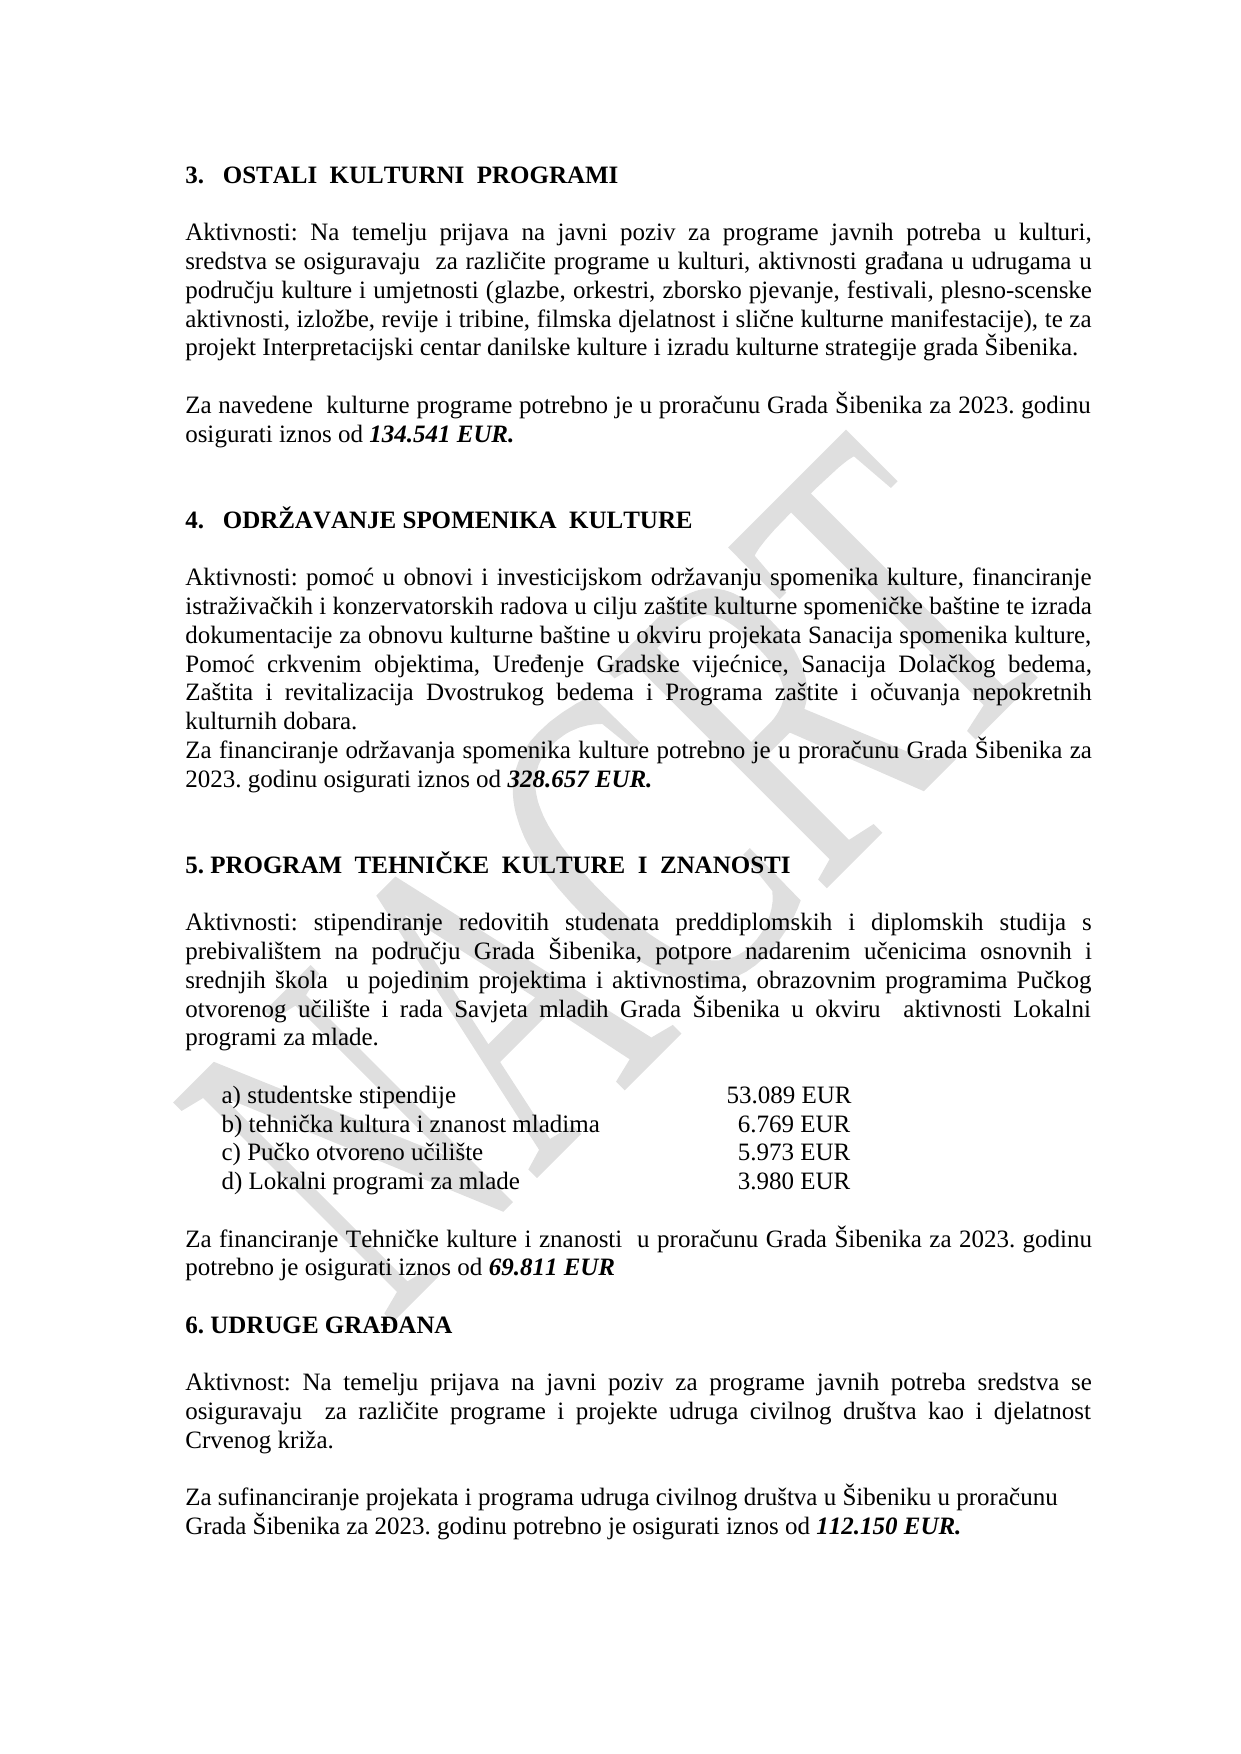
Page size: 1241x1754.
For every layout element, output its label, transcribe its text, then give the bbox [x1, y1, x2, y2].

text a) studentske stipendije 53.089 EUR [185, 1080, 1093, 1109]
text Za sufinanciranje projekata i programa udruga civilnog društva u Šibeniku u proračunu [185, 1482, 1093, 1511]
text 5. PROGRAM TEHNIČKE KULTURE I ZNANOSTI [185, 850, 1093, 879]
list ODRŽAVANJE SPOMENIKA KULTURE [185, 505, 1093, 534]
text Aktivnosti: Na temelju prijava na javni poziv za programe javnih potreba u kulturi, sredstva se osiguravaju za različite programe u kulturi, aktivnosti građana u udrugama u području kulture i umjetnosti (glazbe, orkestri, zborsko pjevanje, festivali, plesno-scenske aktivnosti, izložbe, revije i tribine, filmska djelatnost i slične kulturne manifestacije), te za projekt Interpretacijski centar danilske kulture i izradu kulturne strategije grada Šibenika. [185, 217, 1093, 361]
text Aktivnosti: stipendiranje redovitih studenata preddiplomskih i diplomskih studija s prebivalištem na području Grada Šibenika, potpore nadarenim učenicima osnovnih i srednjih škola u pojedinim projektima i aktivnostima, obrazovnim programima Pučkog otvorenog učilište i rada Savjeta mladih Grada Šibenika u okviru aktivnosti Lokalni programi za mlade. [185, 907, 1093, 1051]
text d) Lokalni programi za mlade 3.980 EUR [185, 1166, 1093, 1195]
text Za navedene kulturne programe potrebno je u proračunu Grada Šibenika za 2023. godinu osigurati iznos od 134.541 EUR. [185, 390, 1093, 447]
list OSTALI KULTURNI PROGRAMI [185, 160, 1093, 189]
text Za financiranje održavanja spomenika kulture potrebno je u proračunu Grada Šibenika za 2023. godinu osigurati iznos od 328.657 EUR. [185, 735, 1093, 792]
text b) tehnička kultura i znanost mladima 6.769 EUR [185, 1109, 1093, 1137]
text Za financiranje Tehničke kulture i znanosti u proračunu Grada Šibenika za 2023. godinu potrebno je osigurati iznos od 69.811 EUR [185, 1224, 1093, 1281]
text c) Pučko otvoreno učilište 5.973 EUR [185, 1137, 1093, 1166]
text 6. UDRUGE GRAĐANA [185, 1310, 1093, 1339]
text Grada Šibenika za 2023. godinu potrebno je osigurati iznos od 112.150 EUR. [148, 1511, 1093, 1540]
text Aktivnost: Na temelju prijava na javni poziv za programe javnih potreba sredstva se osiguravaju za različite programe i projekte udruga civilnog društva kao i djelatnost Crvenog križa. [185, 1367, 1093, 1454]
text Aktivnosti: pomoć u obnovi i investicijskom održavanju spomenika kulture, financiranje istraživačkih i konzervatorskih radova u cilju zaštite kulturne spomeničke baštine te izrada dokumentacije za obnovu kulturne baštine u okviru projekata Sanacija spomenika kulture, Pomoć crkvenim objektima, Uređenje Gradske vijećnice, Sanacija Dolačkog bedema, Zaštita i revitalizacija Dvostrukog bedema i Programa zaštite i očuvanja nepokretnih kulturnih dobara. [185, 562, 1093, 735]
